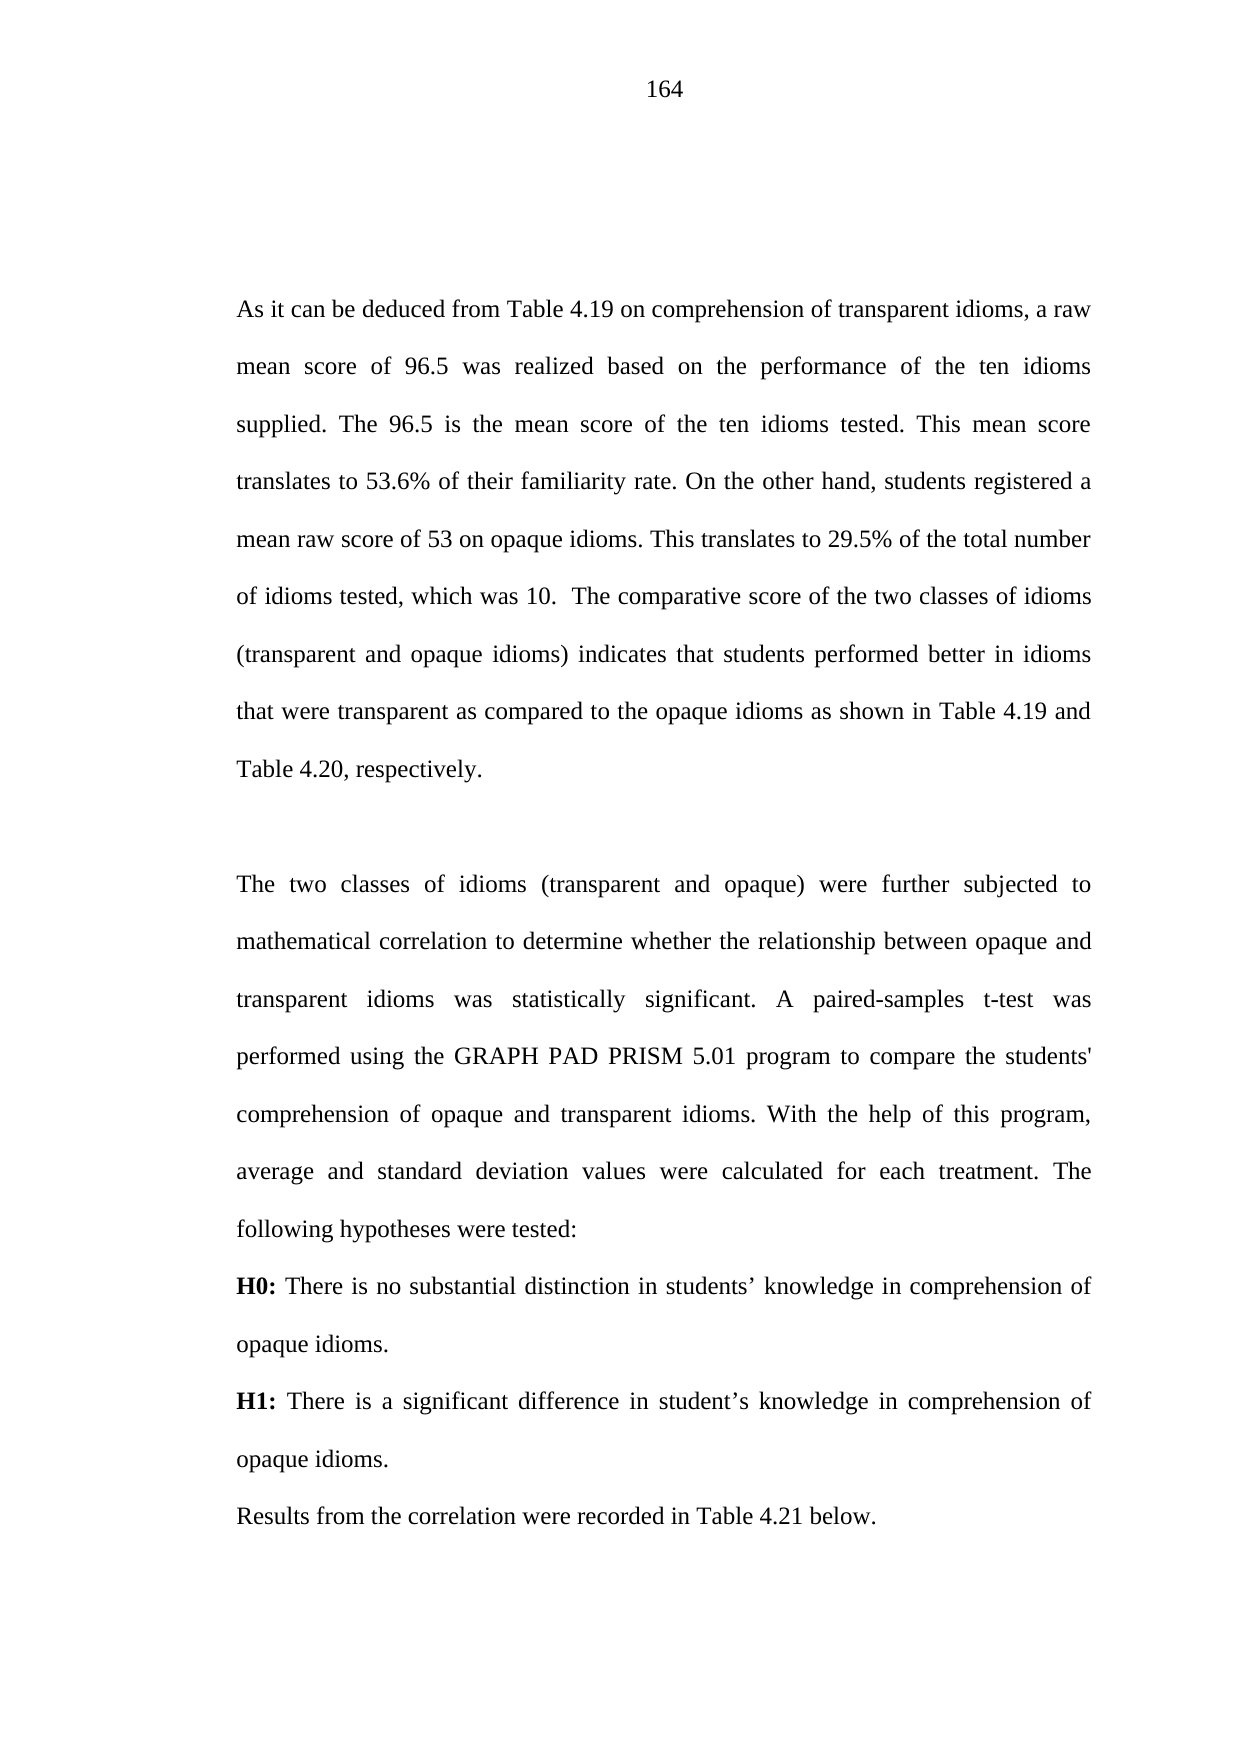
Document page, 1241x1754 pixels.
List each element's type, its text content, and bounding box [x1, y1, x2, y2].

text H1: There is a significant difference in student’s knowledge in comprehension of opaque idioms. [236, 1386, 1092, 1472]
text Results from the correlation were recorded in Table 4.21 below. [236, 1501, 1092, 1530]
text The two classes of idioms (transparent and opaque) were further subjected to mathematical correlation to determine whether the relationship between opaque and transparent idioms was statistically significant. A paired-samples t-test was performed using the GRAPH PAD PRISM 5.01 program to compare the students' comprehension of opaque and transparent idioms. With the help of this program, average and standard deviation values were calculated for each treatment. The following hypotheses were tested: [236, 869, 1092, 1242]
text As it can be deduced from Table 4.19 on comprehension of transparent idioms, a raw mean score of 96.5 was realized based on the performance of the ten idioms supplied. The 96.5 is the mean score of the ten idioms tested. This mean score translates to 53.6% of their familiarity rate. On the other hand, students registered a mean raw score of 53 on opaque idioms. This translates to 29.5% of the total number of idioms tested, which was 10. The comparative score of the two classes of idioms (transparent and opaque idioms) indicates that students performed better in idioms that were transparent as compared to the opaque idioms as shown in Table 4.19 and Table 4.20, respectively. [236, 294, 1092, 782]
text H0: There is no substantial distinction in students’ knowledge in comprehension of opaque idioms. [236, 1271, 1092, 1357]
